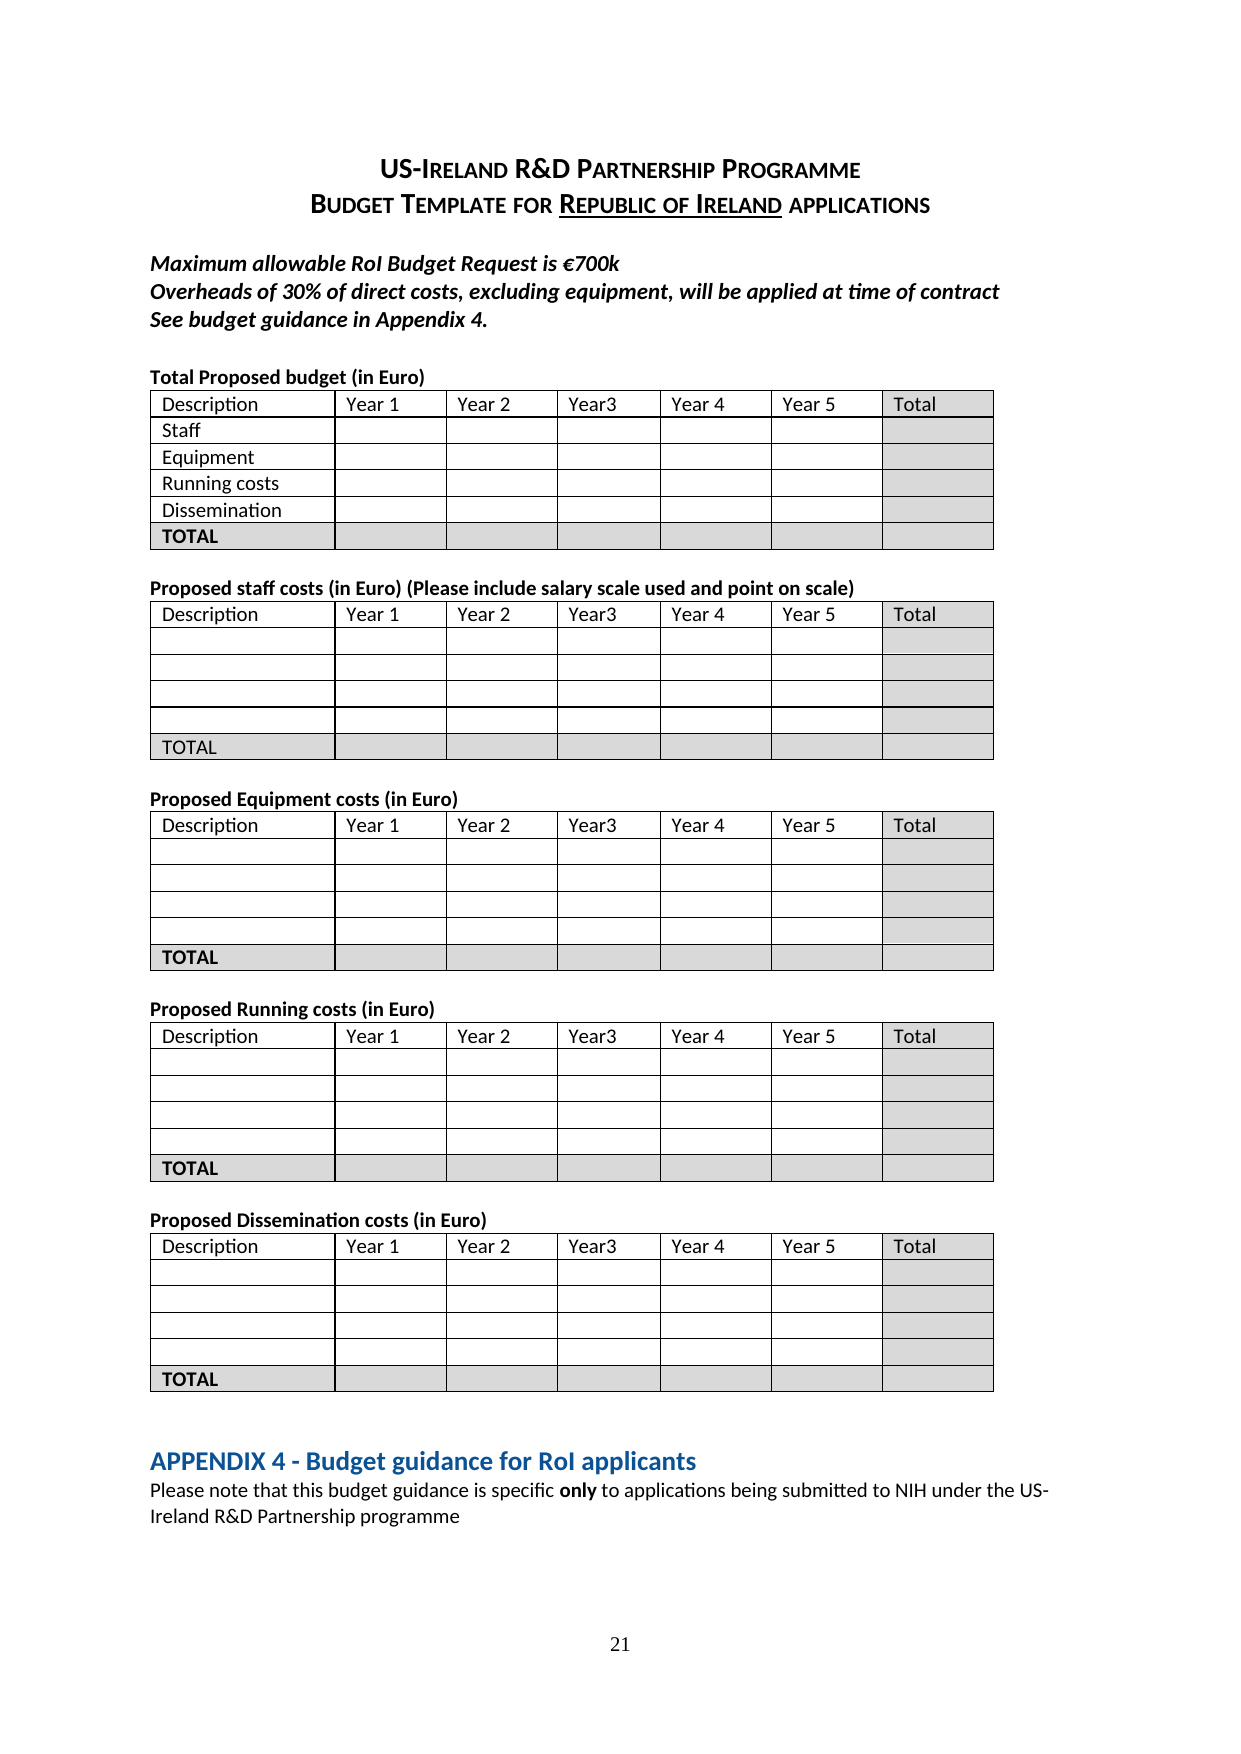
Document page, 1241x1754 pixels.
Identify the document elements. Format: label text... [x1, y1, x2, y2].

table_cell [447, 1286, 557, 1312]
table_cell [336, 1129, 446, 1154]
table_cell [558, 1102, 660, 1128]
table_cell [558, 444, 660, 469]
table_header Total [883, 391, 993, 416]
table_cell [151, 865, 334, 891]
table_cell [336, 918, 446, 943]
table_cell [772, 892, 882, 917]
table_cell [661, 470, 771, 496]
table_cell [558, 1260, 660, 1285]
table_cell [772, 1155, 882, 1181]
table_cell [772, 1129, 882, 1154]
table_cell [661, 865, 771, 891]
table_header Total [883, 1023, 993, 1048]
table_cell [447, 1129, 557, 1154]
table_cell [336, 1049, 446, 1075]
table_cell [447, 1339, 557, 1365]
table_header Total [883, 812, 993, 838]
table_cell [772, 734, 882, 759]
table_cell [883, 1129, 993, 1154]
table_header Year 2 [447, 602, 557, 627]
table_cell [151, 1339, 334, 1365]
table_cell [661, 655, 771, 680]
table_cell [151, 655, 334, 680]
table_cell [558, 839, 660, 864]
table_cell [336, 892, 446, 917]
table_cell [883, 628, 993, 653]
table_cell [883, 681, 993, 706]
table_cell [772, 1286, 882, 1312]
table_cell [151, 1129, 334, 1154]
table_cell [661, 1339, 771, 1365]
table_cell [151, 681, 334, 706]
table_header Description [151, 602, 334, 627]
table_cell [883, 945, 993, 970]
text Please note that this budget guidance is specific only to applications being submitted to NIH under the US-Ireland R&D Partnership programme [150, 1477, 1090, 1528]
table_cell [336, 708, 446, 733]
table_cell [883, 1366, 993, 1391]
table_cell [772, 1049, 882, 1075]
table_cell [558, 1049, 660, 1075]
table_cell Equipment [151, 444, 334, 469]
table_header Total [883, 1234, 993, 1259]
table_cell [772, 681, 882, 706]
table_cell [151, 1102, 334, 1128]
table_cell [883, 497, 993, 522]
table_cell [336, 444, 446, 469]
table_cell [558, 497, 660, 522]
table_cell [336, 1286, 446, 1312]
table_cell [772, 628, 882, 653]
table_cell TOTAL [151, 1155, 334, 1181]
table_header Year 4 [661, 391, 771, 416]
table_cell [336, 1339, 446, 1365]
table_cell [447, 523, 557, 549]
table_cell [151, 1076, 334, 1101]
table_cell [558, 734, 660, 759]
table_header Year 4 [661, 1234, 771, 1259]
table_cell [336, 1155, 446, 1181]
table_cell [661, 444, 771, 469]
table_header Year 4 [661, 1023, 771, 1048]
table_header Year 5 [772, 602, 882, 627]
table_header Year 5 [772, 1234, 882, 1259]
table_cell [447, 734, 557, 759]
table_cell [558, 418, 660, 443]
table_cell [447, 945, 557, 970]
table_cell [661, 1076, 771, 1101]
table_cell Running costs [151, 470, 334, 496]
table_cell [883, 839, 993, 864]
table_cell [772, 1313, 882, 1338]
table_cell [336, 1260, 446, 1285]
table_cell [661, 1313, 771, 1338]
text Proposed staff costs (in Euro) (Please include salary scale used and point on scale) [150, 575, 1090, 601]
table_cell [151, 708, 334, 733]
table_header Year 1 [336, 812, 446, 838]
table_header Total [883, 602, 993, 627]
table_cell [336, 865, 446, 891]
table_cell [336, 470, 446, 496]
table_header Year 5 [772, 391, 882, 416]
table_cell [772, 1102, 882, 1128]
table_header Year 1 [336, 1023, 446, 1048]
table_cell [558, 470, 660, 496]
table_cell [447, 1366, 557, 1391]
table_cell [336, 418, 446, 443]
table_cell [151, 1313, 334, 1338]
table_cell [336, 655, 446, 680]
table_cell [336, 839, 446, 864]
table_cell [661, 628, 771, 653]
table_cell [772, 1076, 882, 1101]
table_cell [883, 470, 993, 496]
table_cell [883, 708, 993, 733]
table_cell [447, 865, 557, 891]
table_cell [883, 444, 993, 469]
table_cell [151, 628, 334, 653]
table_cell [772, 708, 882, 733]
table_cell [336, 734, 446, 759]
table_cell [447, 1313, 557, 1338]
table_cell [883, 734, 993, 759]
table_cell [447, 1049, 557, 1075]
table_cell [447, 444, 557, 469]
table_cell [151, 892, 334, 917]
table_cell [558, 1286, 660, 1312]
table_cell [772, 655, 882, 680]
table_cell [883, 418, 993, 443]
table_cell [661, 1260, 771, 1285]
table_cell [558, 523, 660, 549]
table_cell [661, 918, 771, 943]
table_header Year3 [558, 1234, 660, 1259]
table_header Year 2 [447, 1234, 557, 1259]
table_cell [772, 1260, 882, 1285]
table_cell [558, 1076, 660, 1101]
text Proposed Dissemination costs (in Euro) [150, 1207, 1090, 1232]
table_cell [883, 1102, 993, 1128]
table_cell [447, 1155, 557, 1181]
table_cell [151, 1260, 334, 1285]
table_cell [883, 1313, 993, 1338]
table_cell [447, 681, 557, 706]
table_cell [558, 892, 660, 917]
table_cell [883, 523, 993, 549]
table_cell [336, 945, 446, 970]
table_cell [447, 708, 557, 733]
table_cell [772, 918, 882, 943]
table_header Year3 [558, 391, 660, 416]
table_cell [883, 918, 993, 943]
table_cell [336, 497, 446, 522]
table_cell [558, 1366, 660, 1391]
table_cell [883, 1260, 993, 1285]
table_cell [336, 628, 446, 653]
table_cell TOTAL [151, 734, 334, 759]
table_cell [772, 470, 882, 496]
table_header Year3 [558, 1023, 660, 1048]
table_cell Dissemination [151, 497, 334, 522]
table_cell TOTAL [151, 1366, 334, 1391]
table_cell [558, 1155, 660, 1181]
table_cell [151, 1049, 334, 1075]
table_cell [447, 839, 557, 864]
table_cell [661, 523, 771, 549]
text Proposed Equipment costs (in Euro) [150, 786, 1090, 811]
table_cell [336, 523, 446, 549]
table_header Year 2 [447, 812, 557, 838]
table_cell [558, 945, 660, 970]
text Overheads of 30% of direct costs, excluding equipment, will be applied at time of contract [150, 277, 1090, 305]
table_cell [558, 865, 660, 891]
text Total Proposed budget (in Euro) [150, 364, 1090, 390]
table_header Year 2 [447, 1023, 557, 1048]
table_cell [661, 1366, 771, 1391]
table_header Description [151, 1023, 334, 1048]
table_cell [558, 1129, 660, 1154]
table_cell [661, 497, 771, 522]
table_cell [772, 523, 882, 549]
table_header Year 2 [447, 391, 557, 416]
table_cell [558, 918, 660, 943]
subtitle APPENDIX 4 - Budget guidance for RoI applicants [150, 1444, 1090, 1477]
text Proposed Running costs (in Euro) [150, 996, 1090, 1022]
table_cell [883, 1286, 993, 1312]
table_header Year3 [558, 812, 660, 838]
table_header Year 4 [661, 602, 771, 627]
table_cell [772, 839, 882, 864]
table_cell [151, 1286, 334, 1312]
table_cell [661, 1129, 771, 1154]
table_cell [661, 708, 771, 733]
table_cell [883, 892, 993, 917]
table_cell [772, 945, 882, 970]
table_cell [558, 628, 660, 653]
table_cell TOTAL [151, 945, 334, 970]
table_cell [447, 1076, 557, 1101]
table_cell [447, 497, 557, 522]
table_cell [661, 418, 771, 443]
table_cell TOTAL [151, 523, 334, 549]
table_cell [661, 1049, 771, 1075]
table_header Year 1 [336, 1234, 446, 1259]
table_header Description [151, 812, 334, 838]
table_cell [661, 892, 771, 917]
table_cell [772, 865, 882, 891]
table_cell [336, 1366, 446, 1391]
table_header Year 5 [772, 812, 882, 838]
table_cell [772, 444, 882, 469]
table_cell [883, 865, 993, 891]
table_cell [447, 470, 557, 496]
text See budget guidance in Appendix 4. [150, 305, 1090, 333]
table_cell [336, 1102, 446, 1128]
table_header Year 1 [336, 391, 446, 416]
table_header Description [151, 1234, 334, 1259]
table_cell [661, 1155, 771, 1181]
text Maximum allowable RoI Budget Request is €700k [150, 249, 1090, 277]
table_cell [336, 1313, 446, 1338]
table_cell [883, 655, 993, 680]
table_cell [772, 418, 882, 443]
table_cell [558, 1339, 660, 1365]
table_header Description [151, 391, 334, 416]
table_cell [772, 497, 882, 522]
table_cell [661, 945, 771, 970]
table_cell [558, 1313, 660, 1338]
table_cell [883, 1076, 993, 1101]
table_cell [883, 1049, 993, 1075]
table_cell [151, 918, 334, 943]
table_header Year 1 [336, 602, 446, 627]
table_cell [661, 1286, 771, 1312]
table_cell [661, 734, 771, 759]
table_cell [661, 1102, 771, 1128]
table_cell [772, 1339, 882, 1365]
table_cell [447, 628, 557, 653]
table_cell [447, 918, 557, 943]
table_cell [447, 1260, 557, 1285]
table_cell [336, 681, 446, 706]
table_cell [558, 655, 660, 680]
table_cell Staff [151, 418, 334, 443]
text Budget Template for Republic of Ireland applications [150, 186, 1090, 221]
table_cell [336, 1076, 446, 1101]
table_header Year3 [558, 602, 660, 627]
table_header Year 5 [772, 1023, 882, 1048]
table_cell [883, 1155, 993, 1181]
table_cell [447, 418, 557, 443]
table_header Year 4 [661, 812, 771, 838]
table_cell [558, 681, 660, 706]
table_cell [447, 655, 557, 680]
table_cell [558, 708, 660, 733]
table_cell [661, 681, 771, 706]
table_cell [772, 1366, 882, 1391]
table_cell [447, 1102, 557, 1128]
table_cell [151, 839, 334, 864]
table_cell [661, 839, 771, 864]
table_cell [447, 892, 557, 917]
text US-Ireland R&D Partnership Programme [150, 150, 1090, 186]
table_cell [883, 1339, 993, 1365]
